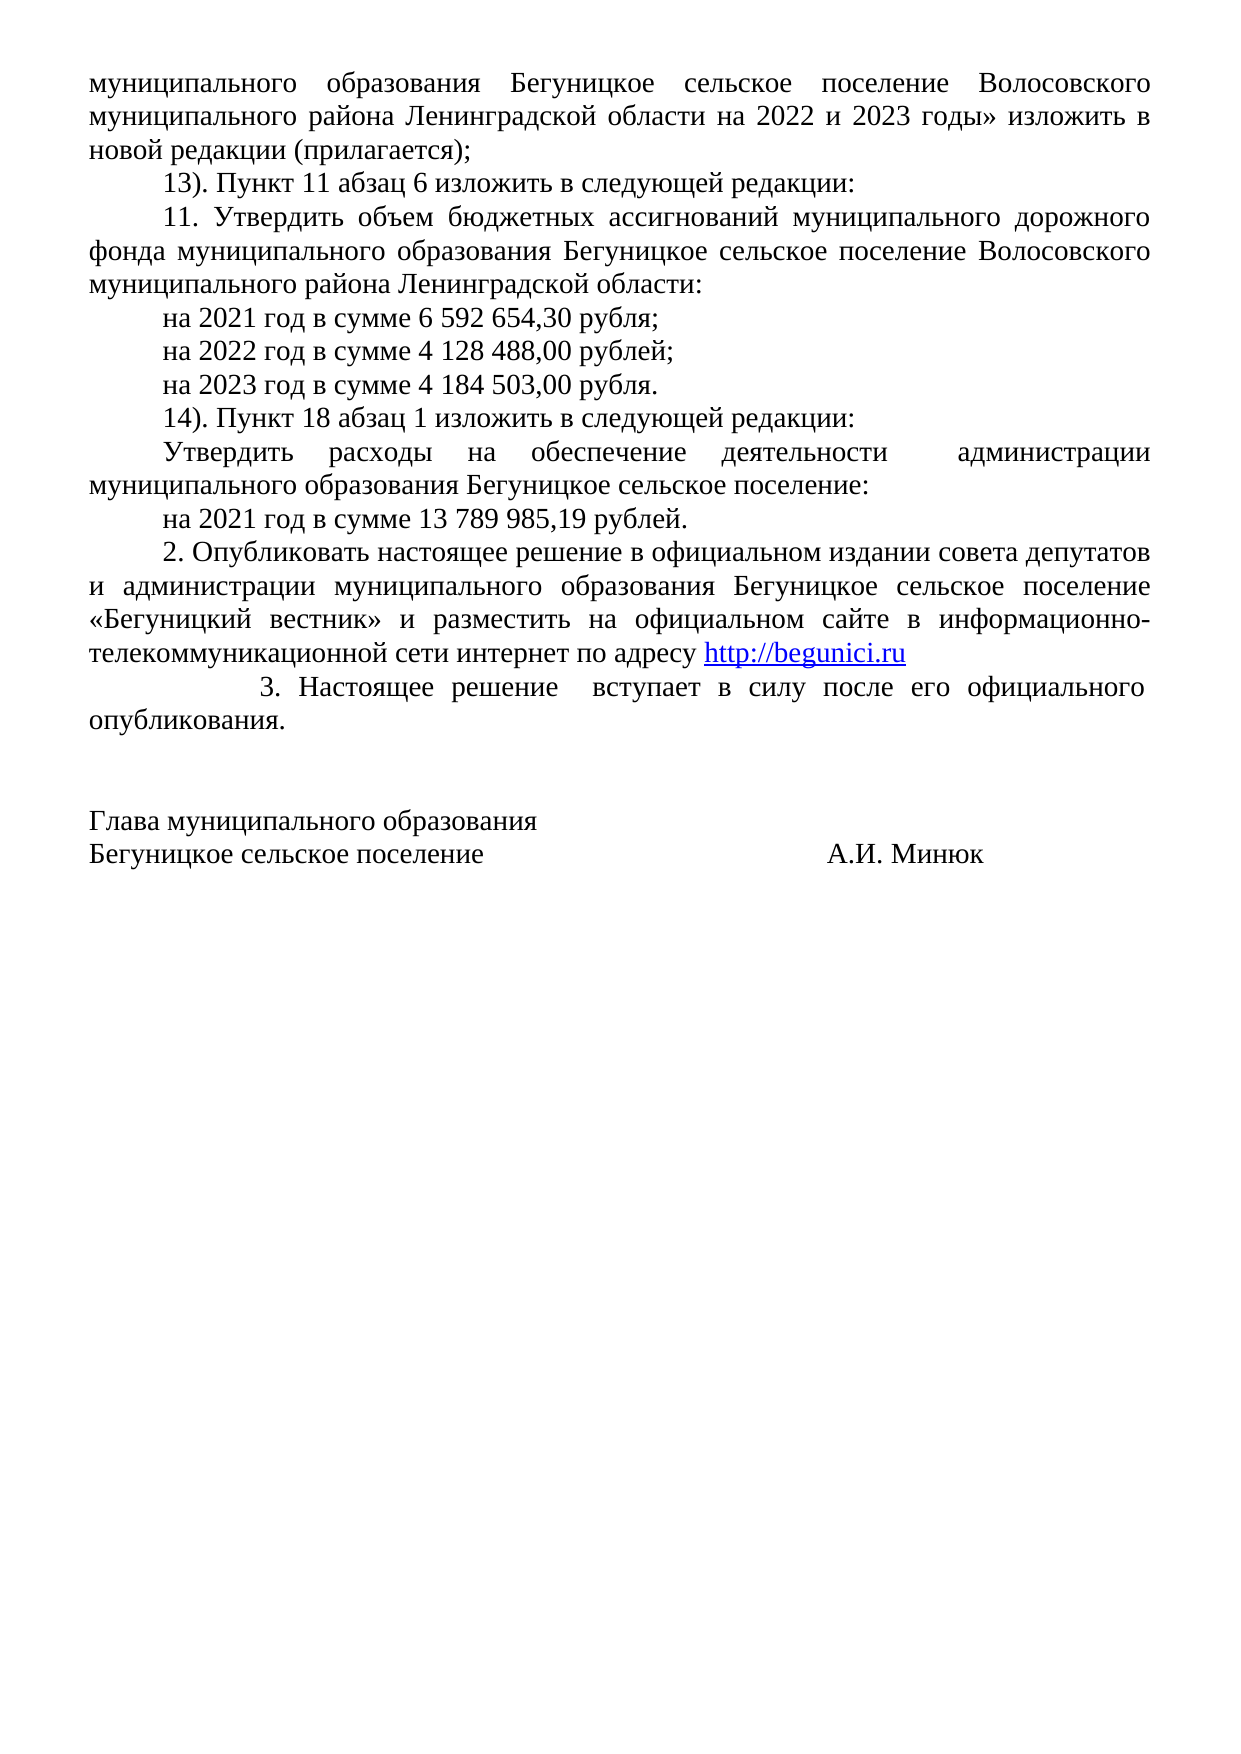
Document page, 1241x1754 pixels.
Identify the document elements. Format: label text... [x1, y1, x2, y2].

text Бегуницкое сельское поселение А.И. Минюк [89, 836, 1152, 870]
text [89, 65, 1152, 166]
text 14). Пункт 18 абзац 1 изложить в следующей редакции: [89, 400, 1152, 434]
text на 2023 год в сумме 4 184 503,00 рубля. [89, 367, 1152, 400]
text Глава муниципального образования [89, 803, 1152, 836]
text Утвердить расходы на обеспечение деятельности администрации муниципального образования Бегуницкое сельское поселение: [89, 434, 1152, 501]
list 3. Настоящее решение вступает в силу после его официального опубликования. [89, 669, 1148, 736]
text 11. Утвердить объем бюджетных ассигнований муниципального дорожного фонда муниципального образования Бегуницкое сельское поселение Волосовского муниципального района Ленинградской области: [89, 199, 1152, 300]
text 13). Пункт 11 абзац 6 изложить в следующей редакции: [89, 166, 1152, 199]
text на 2021 год в сумме 13 789 985,19 рублей. [89, 501, 1152, 534]
list 2. Опубликовать настоящее решение в официальном издании совета депутатов и администрации муниципального образования Бегуницкое сельское поселение «Бегуницкий вестник» и разместить на официальном сайте в информационно-телекоммуникационной сети интернет по адресу http://begunici.ru [89, 534, 1152, 669]
text на 2021 год в сумме 6 592 654,30 рубля; [89, 300, 1152, 333]
text на 2022 год в сумме 4 128 488,00 рублей; [89, 333, 1152, 367]
